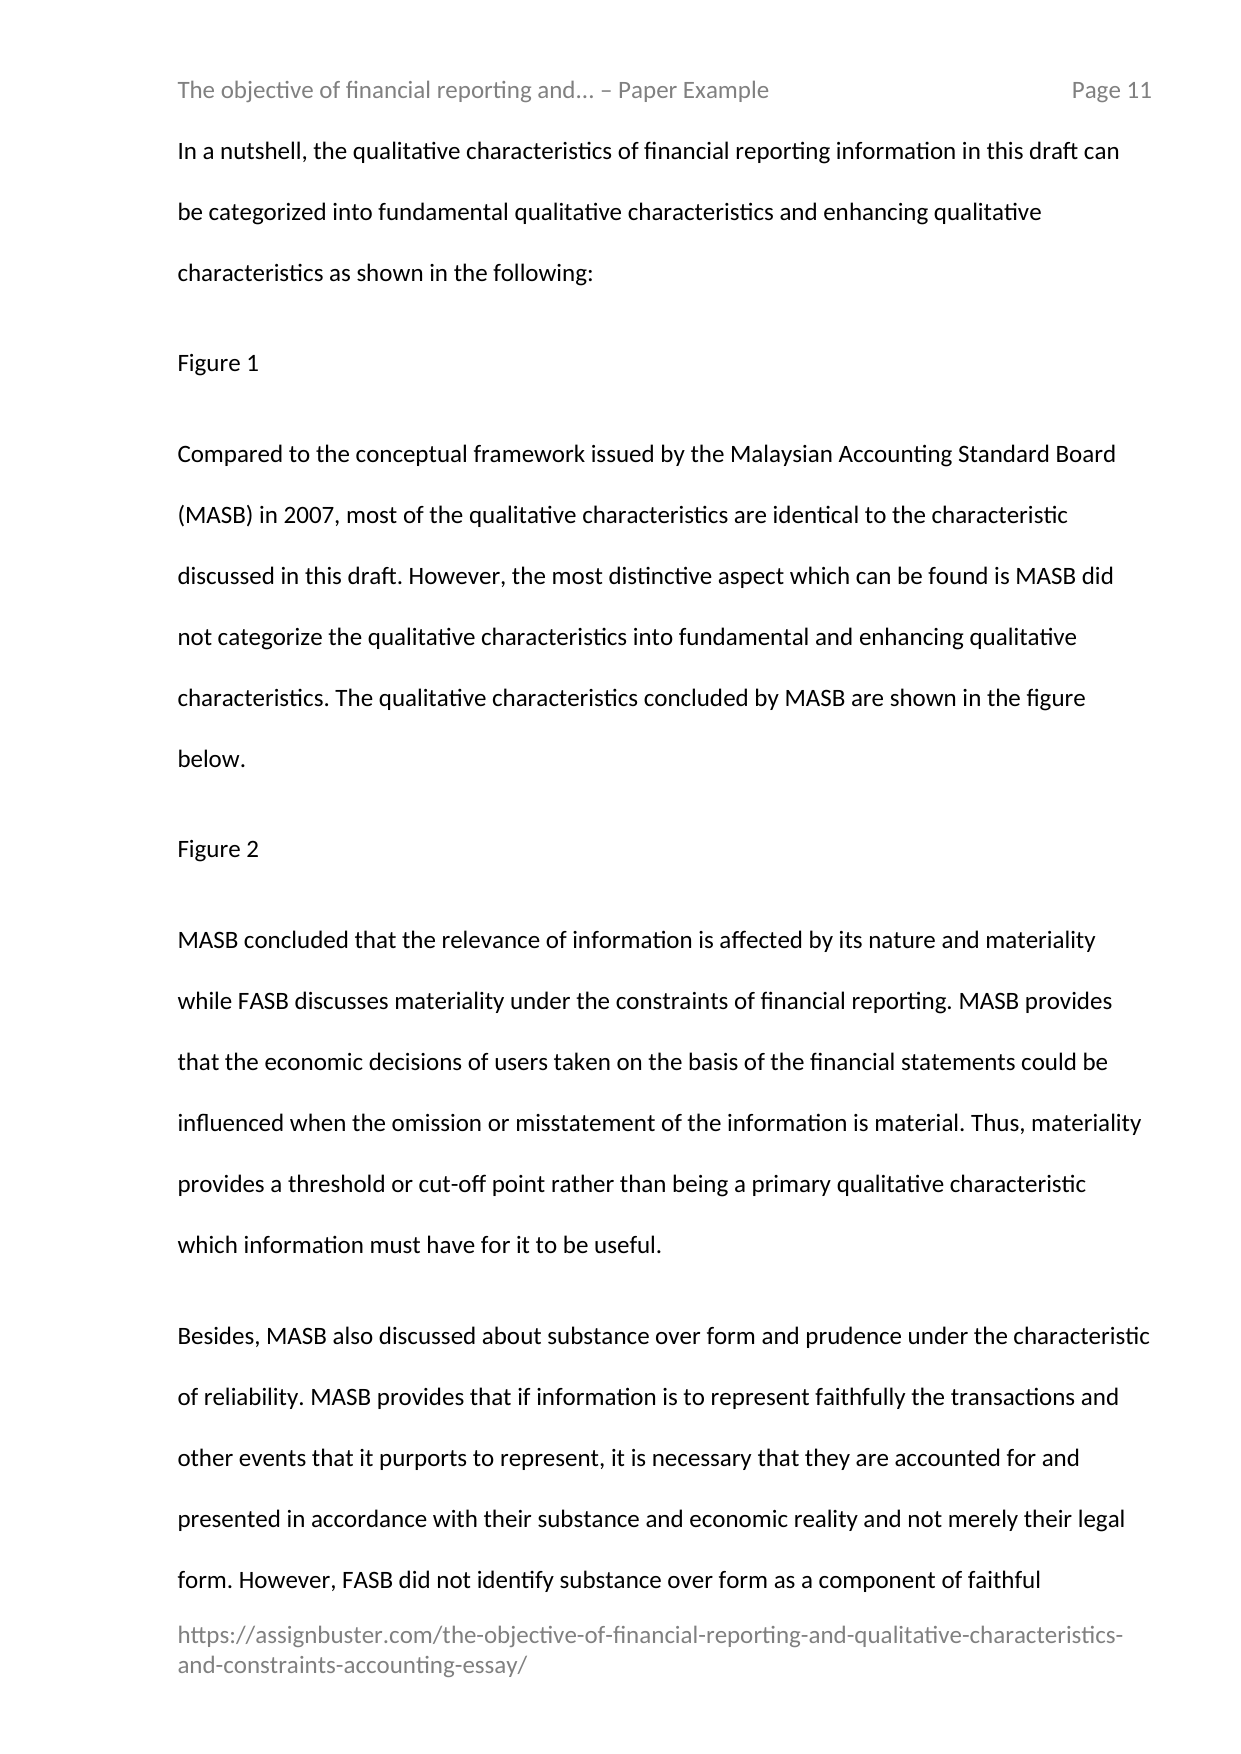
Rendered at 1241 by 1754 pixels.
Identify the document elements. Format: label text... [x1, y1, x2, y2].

text Figure 1 [177, 347, 1152, 378]
text MASB concluded that the relevance of information is affected by its nature and materiality while FASB discusses materiality under the constraints of financial reporting. MASB provides that the economic decisions of users taken on the basis of the financial statements could be influenced when the omission or misstatement of the information is material. Thus, materiality provides a threshold or cut-off point rather than being a primary qualitative characteristic which information must have for it to be useful. [177, 924, 1152, 1260]
text Figure 2 [177, 834, 1152, 864]
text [177, 1320, 1152, 1594]
text In a nutshell, the qualitative characteristics of financial reporting information in this draft can be categorized into fundamental qualitative characteristics and enhancing qualitative characteristics as shown in the following: [177, 135, 1152, 287]
text Compared to the conceptual framework issued by the Malaysian Accounting Standard Board (MASB) in 2007, most of the qualitative characteristics are identical to the characteristic discussed in this draft. However, the most distinctive aspect which can be found is MASB did not categorize the qualitative characteristics into fundamental and enhancing qualitative characteristics. The qualitative characteristics concluded by MASB are shown in the figure below. [177, 438, 1152, 774]
